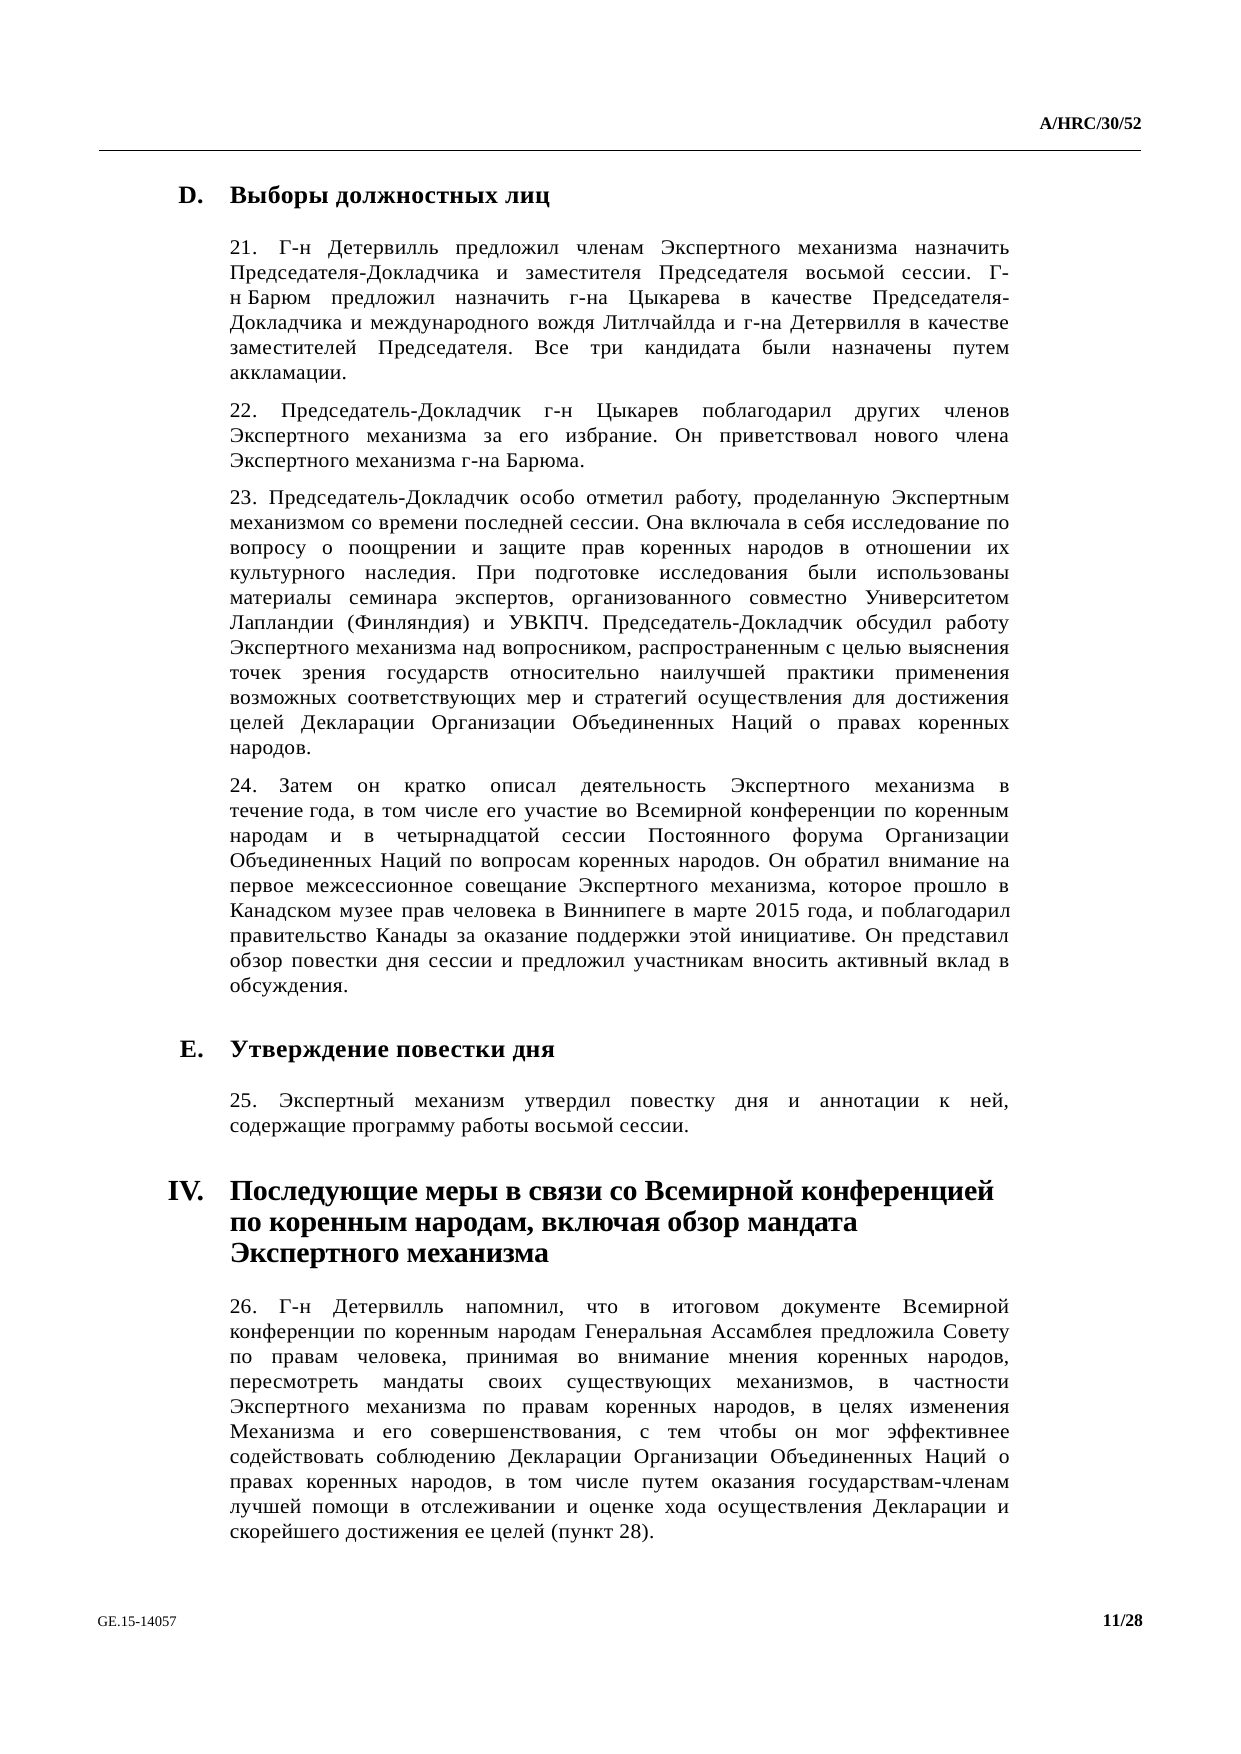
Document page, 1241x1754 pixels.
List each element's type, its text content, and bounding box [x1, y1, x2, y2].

text 24. Затем он кратко описал деятельность Экспертного механизма в течение года, в том числе его участие во Всемирной конференции по коренным народам и в четырнадцатой сессии Постоянного форума Организации Объединенных Наций по вопросам коренных народов. Он обратил внимание на первое межсессионное совещание Экспертного механизма, которое прошло в Канадском музее прав человека в Виннипеге в марте 2015 года, и поблагодарил правительство Канады за оказание поддержки этой инициативе. Он представил обзор повестки дня сессии и предложил участникам вносить активный вклад в обсуждения. [229, 772, 1011, 997]
text D. Выборы должностных лиц [97, 181, 1011, 209]
text 22. Председатель-Докладчик г-н Цыкарев поблагодарил других членов Экспертного механизма за его избрание. Он приветствовал нового члена Экспертного механизма г-на Барюма. [229, 397, 1011, 472]
text IV. Последующие меры в связи со Всемирной конференцией по коренным народам, включая обзор мандата Экспертного механизма [97, 1175, 1011, 1269]
text E. Утверждение повестки дня [97, 1034, 1011, 1063]
text 26. Г-н Детервилль напомнил, что в итоговом документе Всемирной конференции по коренным народам Генеральная Ассамблея предложила Совету по правам человека, принимая во внимание мнения коренных народов, пересмотреть мандаты своих существующих механизмов, в частности Экспертного механизма по правам коренных народов, в целях изменения Механизма и его совершенствования, с тем чтобы он мог эффективнее содействовать соблюдению Декларации Организации Объединенных Наций о правах коренных народов, в том числе путем оказания государствам-членам лучшей помощи в отслеживании и оценке хода осуществления Декларации и скорейшего достижения ее целей (пункт 28). [229, 1294, 1011, 1544]
text 21. Г-н Детервилль предложил членам Экспертного механизма назначить Председателя-Докладчика и заместителя Председателя восьмой сессии. Г-н Барюм предложил назначить г-на Цыкарева в качестве Председателя-Докладчика и международного вождя Литлчайлда и г-на Детервилля в качестве заместителей Председателя. Все три кандидата были назначены путем аккламации. [229, 234, 1011, 384]
text 23. Председатель-Докладчик особо отметил работу, проделанную Экспертным механизмом со времени последней сессии. Она включала в себя исследование по вопросу о поощрении и защите прав коренных народов в отношении их культурного наследия. При подготовке исследования были использованы материалы семинара экспертов, организованного совместно Университетом Лапландии (Финляндия) и УВКПЧ. Председатель-Докладчик обсудил работу Экспертного механизма над вопросником, распространенным с целью выяснения точек зрения государств относительно наилучшей практики применения возможных соответствующих мер и стратегий осуществления для достижения целей Декларации Организации Объединенных Наций о правах коренных народов. [229, 484, 1011, 759]
text 25. Экспертный механизм утвердил повестку дня и аннотации к ней, содержащие программу работы восьмой сессии. [229, 1088, 1011, 1138]
